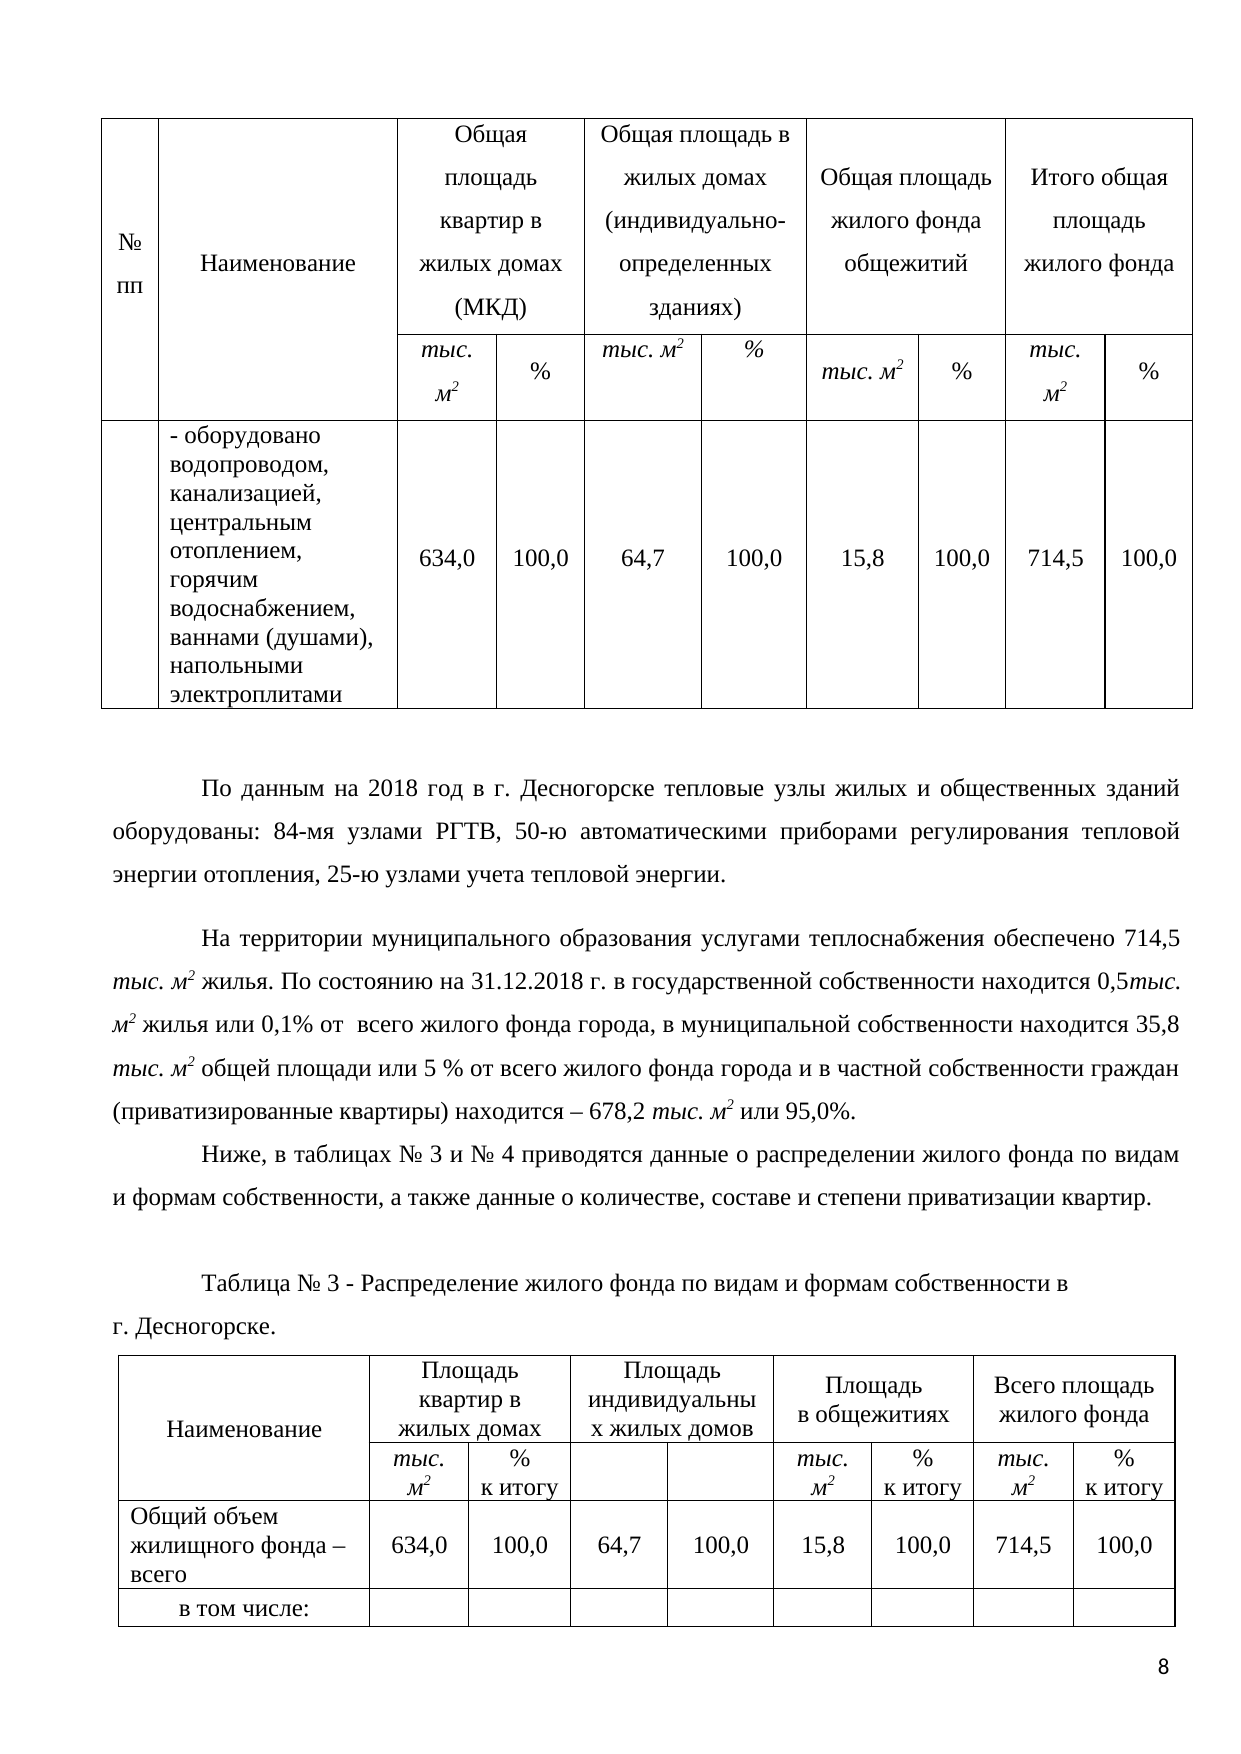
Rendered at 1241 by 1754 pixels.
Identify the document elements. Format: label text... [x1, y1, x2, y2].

table_cell 15,8 [774, 1501, 871, 1588]
table_cell 15,8 [807, 421, 918, 708]
text По данным на 2018 год в г. Десногорске тепловые узлы жилых и общественных зданий оборудованы: 84-мя узлами РГТВ, 50-ю автоматическими приборами регулирования тепловой энергии отопления, 25-ю узлами учета тепловой энергии. [112, 773, 1181, 888]
table_cell в том числе: [119, 1589, 369, 1626]
table_cell 100,0 [469, 1501, 570, 1588]
table_cell тыс. м2 [974, 1443, 1073, 1500]
text На территории муниципального образования услугами теплоснабжения обеспечено 714,5 тыс. м2 жилья. По состоянию на 31.12.2018 г. в государственной собственности находится 0,5тыс. м2 жилья или 0,1% от всего жилого фонда города, в муниципальной собственности находится 35,8 тыс. м2 общей площади или 5 % от всего жилого фонда города и в частной собственности граждан (приватизированные квартиры) находится – 678,2 тыс. м2 или 95,0%. [112, 923, 1181, 1124]
table_cell [872, 1589, 973, 1626]
table_cell 100,0 [919, 421, 1005, 708]
table_header Итого общая площадь жилого фонда [1006, 119, 1192, 333]
table_cell % [1106, 335, 1192, 419]
table_cell 714,5 [974, 1501, 1073, 1588]
table_cell % [702, 335, 806, 419]
table_cell 64,7 [585, 421, 701, 708]
text Таблица № 3 - Распределение жилого фонда по видам и формам собственности в г. Десногорске. [112, 1268, 1181, 1340]
table_cell тыс. м2 [585, 335, 701, 419]
table_cell [974, 1589, 1073, 1626]
table_cell % к итогу [469, 1443, 570, 1500]
table_cell 714,5 [1006, 421, 1104, 708]
table_header Наименование [159, 119, 397, 419]
table_header Площадь в общежитиях [774, 1356, 973, 1442]
table_cell 100,0 [1074, 1501, 1174, 1588]
text Ниже, в таблицах № 3 и № 4 приводятся данные о распределении жилого фонда по видам и формам собственности, а также данные о количестве, составе и степени приватизации квартир. [112, 1139, 1181, 1211]
table_cell % [919, 335, 1005, 419]
table_cell 634,0 [398, 421, 496, 708]
table_cell [774, 1589, 871, 1626]
table_cell 100,0 [872, 1501, 973, 1588]
table_header Наименование [119, 1356, 369, 1500]
table_cell 100,0 [497, 421, 584, 708]
table_cell % к итогу [872, 1443, 973, 1500]
table_cell тыс. м2 [807, 335, 918, 419]
table_cell тыс. м2 [1006, 335, 1104, 419]
table_cell [668, 1589, 773, 1626]
table_cell [571, 1589, 667, 1626]
table_cell [1074, 1589, 1174, 1626]
table_cell Общий объем жилищного фонда – всего [119, 1501, 369, 1588]
table_cell тыс. м2 [774, 1443, 871, 1500]
table_cell 64,7 [571, 1501, 667, 1588]
table_cell [668, 1443, 773, 1500]
table_cell % [497, 335, 584, 419]
table_cell [469, 1589, 570, 1626]
table_header Площадь индивидуальных жилых домов [571, 1356, 773, 1442]
table_cell [370, 1589, 468, 1626]
table_cell тыс. м2 [398, 335, 496, 419]
table_cell - оборудовано водопроводом, канализацией, центральным отоплением, горячим водоснабжением, ваннами (душами), напольными электроплитами [159, 421, 397, 708]
table_header Общая площадь квартир в жилых домах (МКД) [398, 119, 584, 333]
table_cell [571, 1443, 667, 1500]
table_cell 100,0 [1106, 421, 1192, 708]
table_cell 100,0 [668, 1501, 773, 1588]
table_cell 634,0 [370, 1501, 468, 1588]
table_header Общая площадь в жилых домах (индивидуально-определенных зданиях) [585, 119, 806, 333]
table_cell 100,0 [702, 421, 806, 708]
table_header Площадь квартир в жилых домах [370, 1356, 570, 1442]
table_cell % к итогу [1074, 1443, 1174, 1500]
table_header № пп [102, 119, 158, 419]
table_header Всего площадь жилого фонда [974, 1356, 1174, 1442]
table_header Общая площадь жилого фонда общежитий [807, 119, 1005, 333]
table_cell тыс. м2 [370, 1443, 468, 1500]
